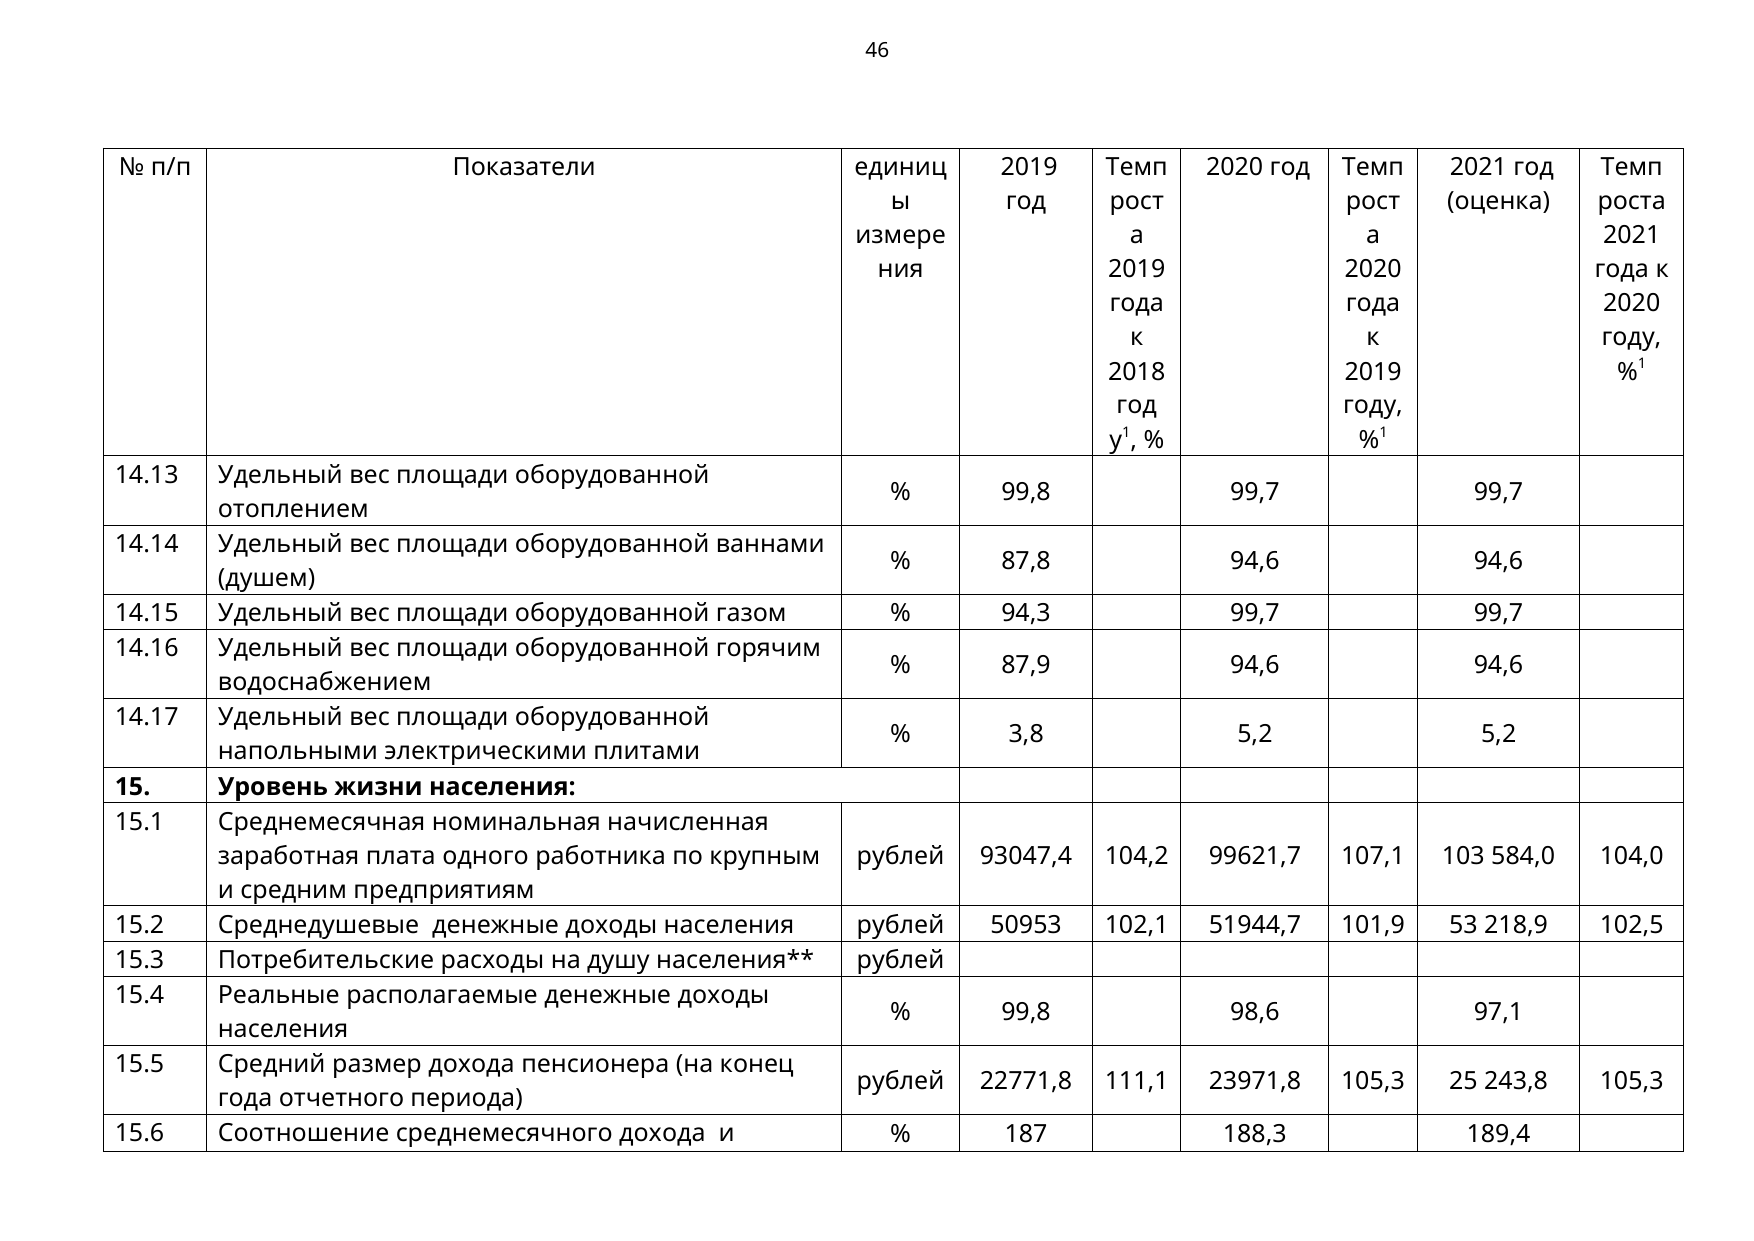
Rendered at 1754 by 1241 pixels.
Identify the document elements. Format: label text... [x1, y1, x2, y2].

table_cell 102,1 [1093, 906, 1180, 941]
table_cell 51944,7 [1181, 906, 1328, 941]
table_cell [1093, 699, 1180, 767]
table_cell 15.2 [104, 906, 206, 941]
table_cell рублей [842, 1046, 959, 1114]
table_cell 25 243,8 [1418, 1046, 1579, 1114]
table_cell [1580, 526, 1683, 594]
table_header № п/п [104, 149, 206, 455]
table_cell 15.5 [104, 1046, 206, 1114]
table_header единицы измерения [842, 149, 959, 455]
table_cell [1093, 595, 1180, 629]
table_cell 189,4 [1418, 1115, 1579, 1151]
table_header Темп роста 2021 года к 2020 году, %1 [1580, 149, 1683, 455]
table_cell 104,2 [1093, 803, 1180, 905]
table_cell 94,6 [1418, 630, 1579, 698]
table_cell 53 218,9 [1418, 906, 1579, 941]
table_cell Соотношение среднемесячного дохода и прожиточного минимума пенсионера [207, 1115, 841, 1151]
table_cell 104,0 [1580, 803, 1683, 905]
table_cell [1329, 526, 1417, 594]
table_cell [1329, 456, 1417, 524]
table_cell Удельный вес площади оборудованной напольными электрическими плитами [207, 699, 841, 767]
table_cell [1580, 595, 1683, 629]
table_header 2019 год [960, 149, 1092, 455]
table_cell [960, 942, 1092, 976]
table_cell 3,8 [960, 699, 1092, 767]
table_cell 99,7 [1181, 595, 1328, 629]
table_header Показатели [207, 149, 841, 455]
table_cell 103 584,0 [1418, 803, 1579, 905]
table_cell 15.6 [104, 1115, 206, 1151]
table_cell [1329, 768, 1417, 802]
table_cell [1093, 977, 1180, 1045]
table_cell 14.15 [104, 595, 206, 629]
table_cell [1329, 1115, 1417, 1151]
table_cell 15.3 [104, 942, 206, 976]
table_cell [1093, 942, 1180, 976]
table_cell Удельный вес площади оборудованной газом [207, 595, 841, 629]
table_cell % [842, 526, 959, 594]
table_header Темп роста 2020 года к 2019 году, %1 [1329, 149, 1417, 455]
table_cell 99621,7 [1181, 803, 1328, 905]
table_header 2021 год (оценка) [1418, 149, 1579, 455]
table_cell 111,1 [1093, 1046, 1180, 1114]
table_cell [1580, 699, 1683, 767]
table_cell % [842, 977, 959, 1045]
table_cell [1093, 526, 1180, 594]
table_cell [1329, 977, 1417, 1045]
table_cell [1580, 630, 1683, 698]
table_cell [1418, 942, 1579, 976]
table_cell 14.14 [104, 526, 206, 594]
table_header 2020 год [1181, 149, 1328, 455]
table_cell % [842, 456, 959, 524]
table_cell 99,8 [960, 977, 1092, 1045]
table_cell 99,7 [1181, 456, 1328, 524]
table_cell рублей [842, 803, 959, 905]
table_cell [1329, 595, 1417, 629]
table_cell рублей [842, 906, 959, 941]
table_cell [1580, 942, 1683, 976]
table_cell [1580, 1115, 1683, 1151]
table_cell [1329, 699, 1417, 767]
table_cell 15.4 [104, 977, 206, 1045]
table_cell 93047,4 [960, 803, 1092, 905]
table_cell % [842, 699, 959, 767]
table_cell 14.17 [104, 699, 206, 767]
table_cell [1093, 1115, 1180, 1151]
table_cell Среднедушевые денежные доходы населения [207, 906, 841, 941]
table_cell Удельный вес площади оборудованной горячим водоснабжением [207, 630, 841, 698]
table_cell 99,7 [1418, 456, 1579, 524]
table_cell Удельный вес площади оборудованной ваннами (душем) [207, 526, 841, 594]
table_cell [1580, 977, 1683, 1045]
table_cell 14.16 [104, 630, 206, 698]
table_cell 94,3 [960, 595, 1092, 629]
table_cell 15.1 [104, 803, 206, 905]
table_cell 50953 [960, 906, 1092, 941]
table_cell % [842, 1115, 959, 1151]
table_cell % [842, 630, 959, 698]
table_cell 99,8 [960, 456, 1092, 524]
table_cell [1181, 768, 1328, 802]
table_cell 94,6 [1181, 630, 1328, 698]
table_cell 188,3 [1181, 1115, 1328, 1151]
table_cell Среднемесячная номинальная начисленная заработная плата одного работника по крупным и средним предприятиям [207, 803, 841, 905]
table_cell 5,2 [1418, 699, 1579, 767]
table_cell Удельный вес площади оборудованной отоплением [207, 456, 841, 524]
table_cell 15. [104, 768, 206, 802]
table_cell [1580, 456, 1683, 524]
table_cell 14.13 [104, 456, 206, 524]
table_cell Потребительские расходы на душу населения** [207, 942, 841, 976]
table_cell Средний размер дохода пенсионера (на конец года отчетного периода) [207, 1046, 841, 1114]
table_cell Уровень жизни населения: [207, 768, 959, 802]
table_cell [1329, 942, 1417, 976]
table_cell 187 [960, 1115, 1092, 1151]
table_cell 22771,8 [960, 1046, 1092, 1114]
table_cell 105,3 [1580, 1046, 1683, 1114]
table_cell 5,2 [1181, 699, 1328, 767]
table_cell 105,3 [1329, 1046, 1417, 1114]
table_cell 94,6 [1418, 526, 1579, 594]
table_cell 102,5 [1580, 906, 1683, 941]
table_cell [960, 768, 1092, 802]
table_cell [1580, 768, 1683, 802]
table_cell 87,9 [960, 630, 1092, 698]
table_cell [1093, 456, 1180, 524]
table_cell [1329, 630, 1417, 698]
table_cell 98,6 [1181, 977, 1328, 1045]
table_cell Реальные располагаемые денежные доходы населения [207, 977, 841, 1045]
table_cell % [842, 595, 959, 629]
table_header Темп роста 2019 года к 2018 году1, % [1093, 149, 1180, 455]
table_cell 101,9 [1329, 906, 1417, 941]
table_cell 23971,8 [1181, 1046, 1328, 1114]
table_cell 87,8 [960, 526, 1092, 594]
table_cell 99,7 [1418, 595, 1579, 629]
table_cell рублей [842, 942, 959, 976]
table_cell [1181, 942, 1328, 976]
table_cell [1093, 768, 1180, 802]
table_cell [1418, 768, 1579, 802]
table_cell [1093, 630, 1180, 698]
table_cell 94,6 [1181, 526, 1328, 594]
table_cell 97,1 [1418, 977, 1579, 1045]
table_cell 107,1 [1329, 803, 1417, 905]
